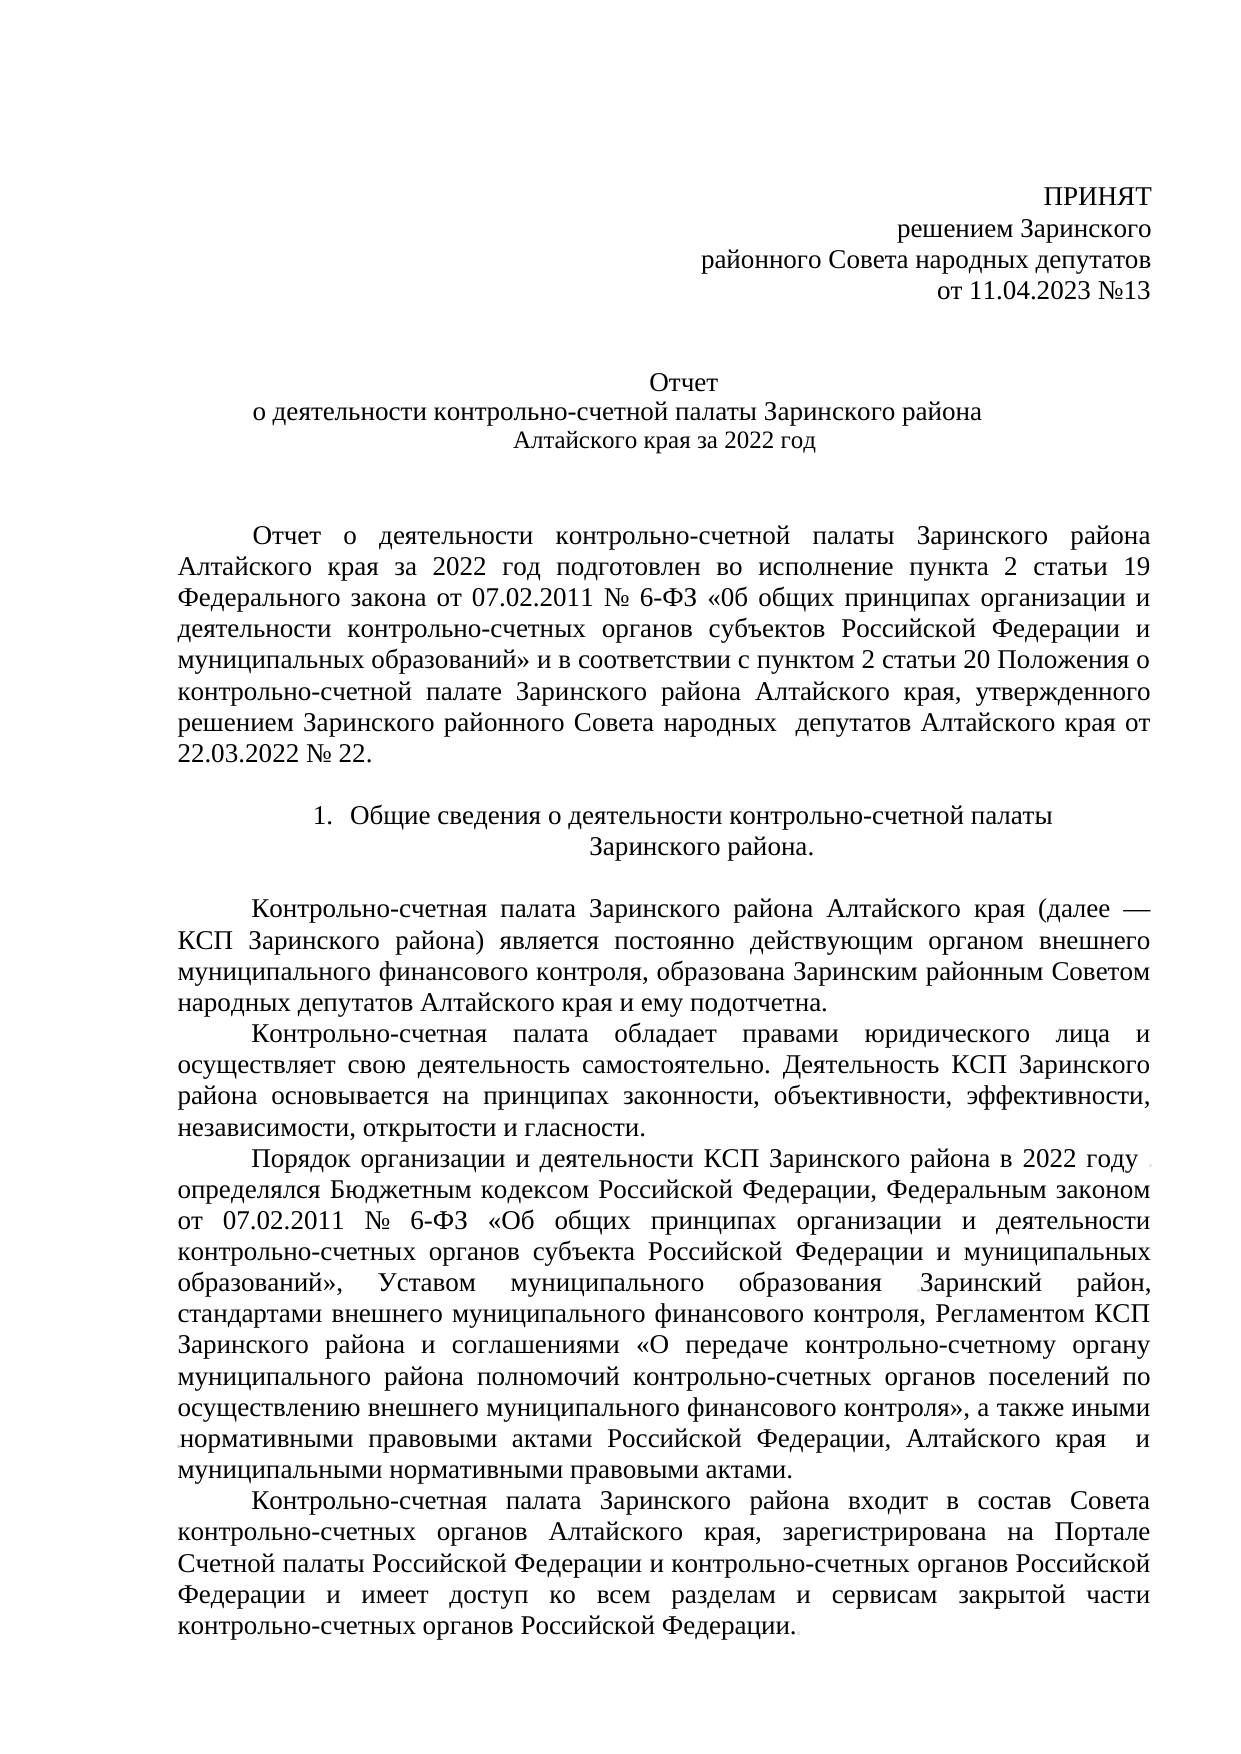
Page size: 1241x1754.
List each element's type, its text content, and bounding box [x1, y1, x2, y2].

list Общие сведения о деятельности контрольно-счетной палаты [214, 799, 1152, 830]
list о деятельности контрольно-счетной палаты Заринского района [252, 397, 1152, 427]
text Алтайского края за 2022 год [177, 427, 1152, 454]
text ПРИНЯТ [177, 181, 1152, 212]
text Контрольно-счетная палата обладает правами юридического лица и осуществляет свою деятельность самостоятельно. Деятельность КСП Заринского района основывается на принципах законности, объективности, эффективности, независимости, открытости и гласности. [177, 1017, 1152, 1142]
text Контрольно-счетная палата Заринского района Алтайского края (далее — КСП Заринского района) является постоянно действующим органом внешнего муниципального финансового контроля, образована Заринским районным Советом народных депутатов Алтайского края и ему подотчетна. [177, 893, 1152, 1017]
text Заринского района. [252, 830, 1152, 861]
text от 11.04.2023 №13 [177, 274, 1152, 305]
text Порядок организации и деятельности КСП Заринского района в 2022 году определялся Бюджетным кодексом Российской Федерации, Федеральным законом от 07.02.2011 № 6-ФЗ «Об общих принципах организации и деятельности контрольно-счетных органов субъекта Российской Федерации и муниципальных образований», Уставом муниципального образования Заринский район, стандартами внешнего муниципального финансового контроля, Регламентом КСП Заринского района и соглашениями «О передаче контрольно-счетному органу муниципального района полномочий контрольно-счетных органов поселений по осуществлению внешнего муниципального финансового контроля», а также иными нормативными правовыми актами Российской Федерации, Алтайского края и муниципальными нормативными правовыми актами. [177, 1142, 1152, 1484]
text Отчет [291, 367, 1152, 397]
text Отчет о деятельности контрольно-счетной палаты Заринского района Алтайского края за 2022 год подготовлен во исполнение пункта 2 статьи 19 Федерального закона от 07.02.2011 № 6-ФЗ «0б общих принципах организации и деятельности контрольно-счетных органов субъектов Российской Федерации и муниципальных образований» и в соответствии с пунктом 2 статьи 20 Положения о контрольно-счетной палате Заринского района Алтайского края, утвержденного решением Заринского районного Совета народных депутатов Алтайского края от 22.03.2022 № 22. [177, 519, 1152, 768]
text Контрольно-счетная палата Заринского района входит в состав Совета контрольно-счетных органов Алтайского края, зарегистрирована на Портале Счетной палаты Российской Федерации и контрольно-счетных органов Российской Федерации и имеет доступ ко всем разделам и сервисам закрытой части контрольно-счетных органов Российской Федерации. [177, 1484, 1152, 1640]
text решением Заринского [177, 212, 1152, 243]
text районного Совета народных депутатов [177, 243, 1152, 274]
